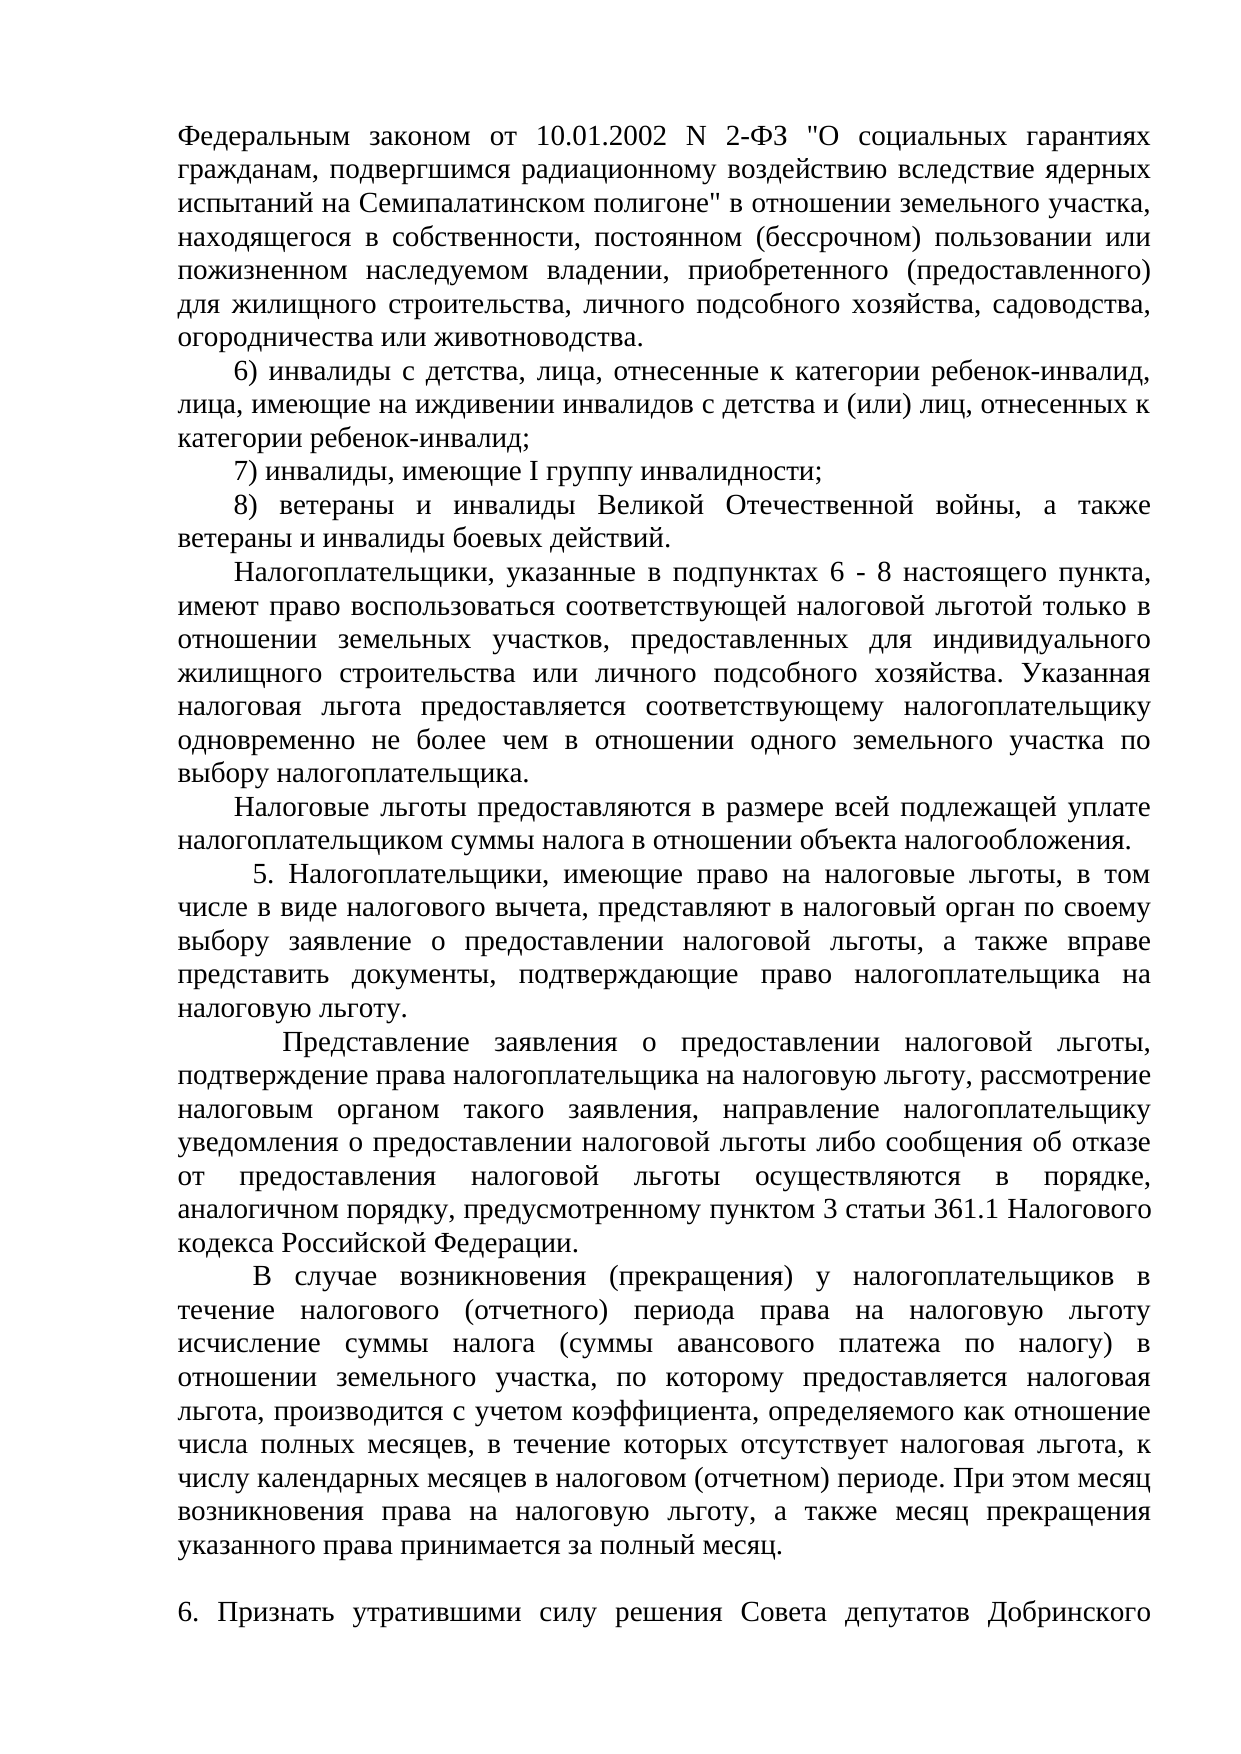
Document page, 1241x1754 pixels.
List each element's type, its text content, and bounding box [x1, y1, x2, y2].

text 7) инвалиды, имеющие I группу инвалидности; [177, 453, 1152, 487]
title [177, 1594, 1152, 1627]
text В случае возникновения (прекращения) у налогоплательщиков в течение налогового (отчетного) периода права на налоговую льготу исчисление суммы налога (суммы авансового платежа по налогу) в отношении земельного участка, по которому предоставляется налоговая льгота, производится с учетом коэффициента, определяемого как отношение числа полных месяцев, в течение которых отсутствует налоговая льгота, к числу календарных месяцев в налоговом (отчетном) периоде. При этом месяц возникновения права на налоговую льготу, а также месяц прекращения указанного права принимается за полный месяц. [177, 1258, 1152, 1560]
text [177, 118, 1152, 353]
text 5. Налогоплательщики, имеющие право на налоговые льготы, в том числе в виде налогового вычета, представляют в налоговый орган по своему выбору заявление о предоставлении налоговой льготы, а также вправе представить документы, подтверждающие право налогоплательщика на налоговую льготу. [177, 856, 1152, 1024]
text 6) инвалиды с детства, лица, отнесенные к категории ребенок-инвалид, лица, имеющие на иждивении инвалидов с детства и (или) лиц, отнесенных к категории ребенок-инвалид; [177, 353, 1152, 453]
text Налоговые льготы предоставляются в размере всей подлежащей уплате налогоплательщиком суммы налога в отношении объекта налогообложения. [177, 789, 1152, 856]
text 8) ветераны и инвалиды Великой Отечественной войны, а также ветераны и инвалиды боевых действий. [177, 487, 1152, 554]
text Представление заявления о предоставлении налоговой льготы, подтверждение права налогоплательщика на налоговую льготу, рассмотрение налоговым органом такого заявления, направление налогоплательщику уведомления о предоставлении налоговой льготы либо сообщения об отказе от предоставления налоговой льготы осуществляются в порядке, аналогичном порядку, предусмотренному пунктом 3 статьи 361.1 Налогового кодекса Российской Федерации. [177, 1024, 1152, 1258]
text Налогоплательщики, указанные в подпунктах 6 - 8 настоящего пункта, имеют право воспользоваться соответствующей налоговой льготой только в отношении земельных участков, предоставленных для индивидуального жилищного строительства или личного подсобного хозяйства. Указанная налоговая льгота предоставляется соответствующему налогоплательщику одновременно не более чем в отношении одного земельного участка по выбору налогоплательщика. [177, 554, 1152, 789]
